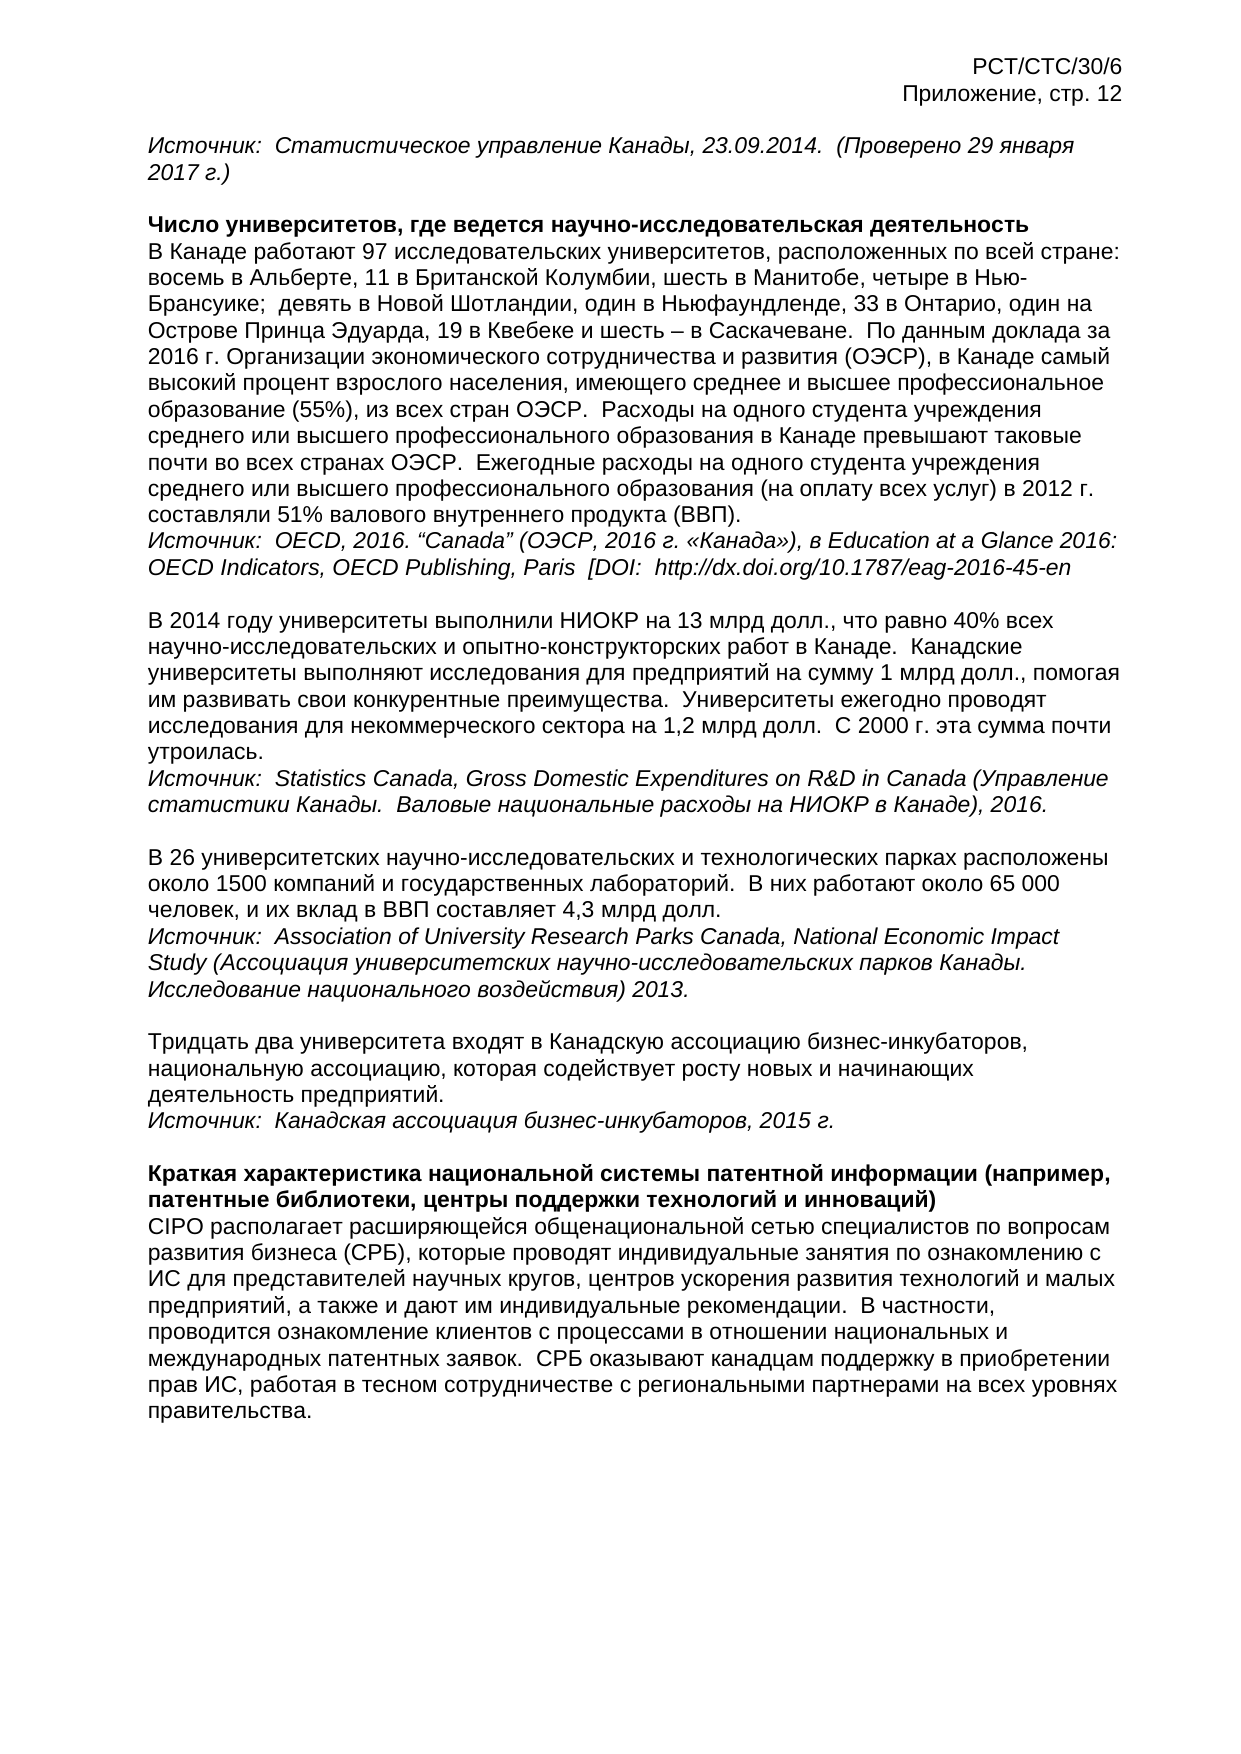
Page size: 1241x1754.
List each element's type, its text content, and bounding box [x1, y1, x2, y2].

text Число университетов, где ведется научно-исследовательская деятельность [148, 211, 1122, 238]
text В 2014 году университеты выполнили НИОКР на 13 млрд долл., что равно 40% всех научно-исследовательских и опытно-конструкторских работ в Канаде. Канадские университеты выполняют исследования для предприятий на сумму 1 млрд долл., помогая им развивать свои конкурентные преимущества. Университеты ежегодно проводят исследования для некоммерческого сектора на 1,2 млрд долл. С 2000 г. эта сумма почти утроилась. [148, 607, 1122, 765]
text Тридцать два университета входят в Канадскую ассоциацию бизнес-инкубаторов, национальную ассоциацию, которая содействует росту новых и начинающих деятельность предприятий. [148, 1028, 1122, 1107]
text В 26 университетских научно-исследовательских и технологических парках расположены около 1500 компаний и государственных лабораторий. В них работают около 65 000 человек, и их вклад в ВВП составляет 4,3 млрд долл. [148, 844, 1122, 923]
text CIPO располагает расширяющейся общенациональной сетью специалистов по вопросам развития бизнеса (СРБ), которые проводят индивидуальные занятия по ознакомлению с ИС для представителей научных кругов, центров ускорения развития технологий и малых предприятий, а также и дают им индивидуальные рекомендации. В частности, проводится ознакомление клиентов с процессами в отношении национальных и международных патентных заявок. СРБ оказывают канадцам поддержку в приобретении прав ИС, работая в тесном сотрудничестве с региональными партнерами на всех уровнях правительства. [148, 1213, 1122, 1423]
text В Канаде работают 97 исследовательских университетов, расположенных по всей стране: восемь в Альберте, 11 в Британской Колумбии, шесть в Манитобе, четыре в Нью-Брансуике; девять в Новой Шотландии, один в Ньюфаундленде, 33 в Онтарио, один на Острове Принца Эдуарда, 19 в Квебеке и шесть – в Саскачеване. По данным доклада за 2016 г. Организации экономического сотрудничества и развития (ОЭСР), в Канаде самый высокий процент взрослого населения, имеющего среднее и высшее профессиональное образование (55%), из всех стран ОЭСР. Расходы на одного студента учреждения среднего или высшего профессионального образования в Канаде превышают таковые почти во всех странах ОЭСР. Ежегодные расходы на одного студента учреждения среднего или высшего профессионального образования (на оплату всех услуг) в 2012 г. составляли 51% валового внутреннего продукта (ВВП). [148, 238, 1122, 527]
text Краткая характеристика национальной системы патентной информации (например, патентные библиотеки, центры поддержки технологий и инноваций) [148, 1160, 1122, 1213]
text Источник: Канадская ассоциация бизнес-инкубаторов, 2015 г. [148, 1107, 1122, 1134]
text Источник: Статистическое управление Канады, 23.09.2014. (Проверено 29 января 2017 г.) [148, 132, 1122, 185]
text Источник: Association of University Research Parks Canada, National Economic Impact Study (Ассоциация университетских научно-исследовательских парков Канады. Исследование национального воздействия) 2013. [148, 923, 1122, 1002]
text Источник: OECD, 2016. “Canada” (ОЭСР, 2016 г. «Канада»), в Education at a Glance 2016: OECD Indicators, OECD Publishing, Paris [DOI: http://dx.doi.org/10.1787/eag-2016-45-en [148, 527, 1122, 580]
text Источник: Statistics Canada, Gross Domestic Expenditures on R&D in Canada (Управление статистики Канады. Валовые национальные расходы на НИОКР в Канаде), 2016. [148, 765, 1122, 817]
